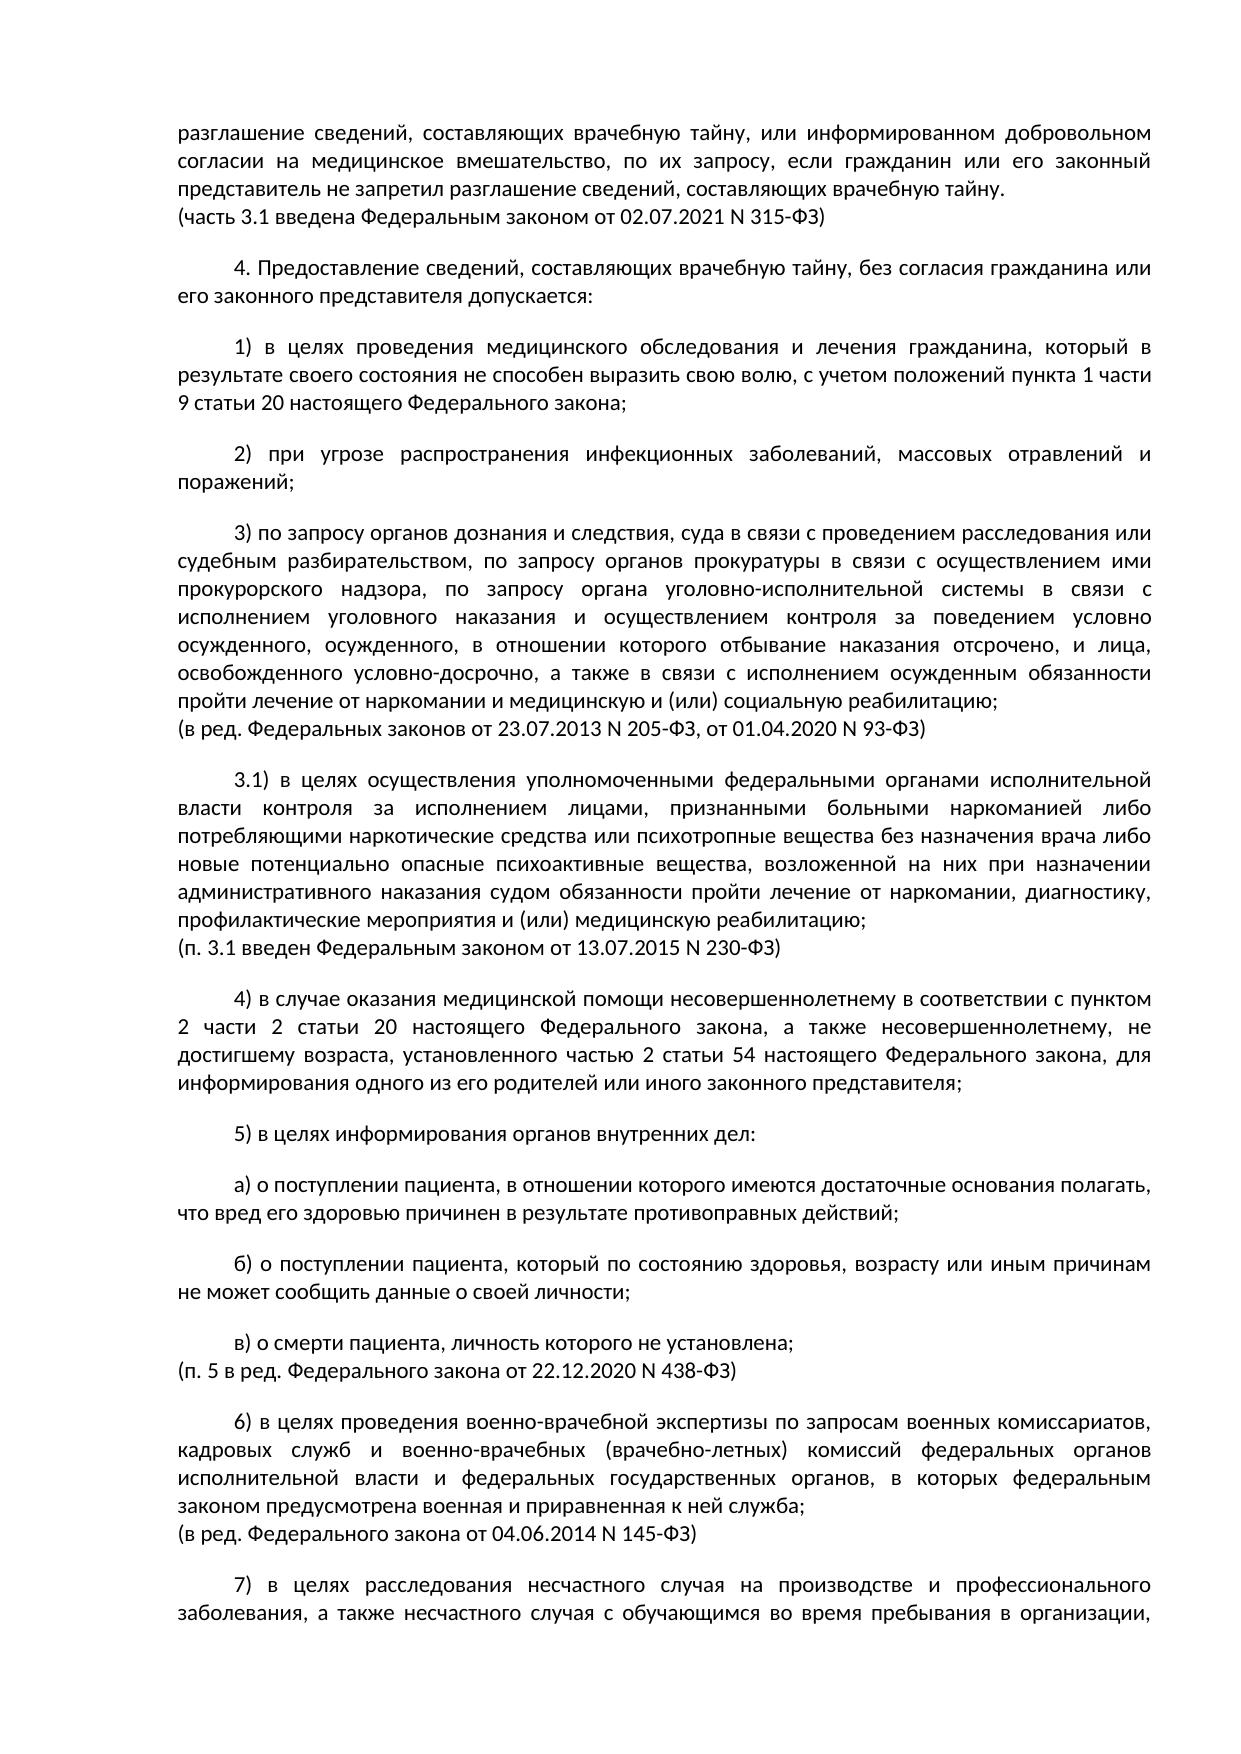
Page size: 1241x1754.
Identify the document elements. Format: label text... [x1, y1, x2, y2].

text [177, 118, 1152, 202]
text (часть 3.1 введена Федеральным законом от 02.07.2021 N 315-ФЗ) [177, 202, 1152, 230]
text 5) в целях информирования органов внутренних дел: [177, 1119, 1152, 1147]
text 3.1) в целях осуществления уполномоченными федеральными органами исполнительной власти контроля за исполнением лицами, признанными больными наркоманией либо потребляющими наркотические средства или психотропные вещества без назначения врача либо новые потенциально опасные психоактивные вещества, возложенной на них при назначении административного наказания судом обязанности пройти лечение от наркомании, диагностику, профилактические мероприятия и (или) медицинскую реабилитацию; [177, 765, 1152, 933]
text (п. 3.1 введен Федеральным законом от 13.07.2015 N 230-ФЗ) [177, 933, 1152, 961]
text (в ред. Федерального закона от 04.06.2014 N 145-ФЗ) [177, 1519, 1152, 1547]
text 1) в целях проведения медицинского обследования и лечения гражданина, который в результате своего состояния не способен выразить свою волю, с учетом положений пункта 1 части 9 статьи 20 настоящего Федерального закона; [177, 332, 1152, 416]
text (п. 5 в ред. Федерального закона от 22.12.2020 N 438-ФЗ) [177, 1356, 1152, 1384]
text 3) по запросу органов дознания и следствия, суда в связи с проведением расследования или судебным разбирательством, по запросу органов прокуратуры в связи с осуществлением ими прокурорского надзора, по запросу органа уголовно-исполнительной системы в связи с исполнением уголовного наказания и осуществлением контроля за поведением условно осужденного, осужденного, в отношении которого отбывание наказания отсрочено, и лица, освобожденного условно-досрочно, а также в связи с исполнением осужденным обязанности пройти лечение от наркомании и медицинскую и (или) социальную реабилитацию; [177, 518, 1152, 714]
text 6) в целях проведения военно-врачебной экспертизы по запросам военных комиссариатов, кадровых служб и военно-врачебных (врачебно-летных) комиссий федеральных органов исполнительной власти и федеральных государственных органов, в которых федеральным законом предусмотрена военная и приравненная к ней служба; [177, 1407, 1152, 1519]
text б) о поступлении пациента, который по состоянию здоровья, возрасту или иным причинам не может сообщить данные о своей личности; [177, 1249, 1152, 1305]
text в) о смерти пациента, личность которого не установлена; [177, 1328, 1152, 1356]
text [177, 1570, 1152, 1626]
text 4) в случае оказания медицинской помощи несовершеннолетнему в соответствии с пунктом 2 части 2 статьи 20 настоящего Федерального закона, а также несовершеннолетнему, не достигшему возраста, установленного частью 2 статьи 54 настоящего Федерального закона, для информирования одного из его родителей или иного законного представителя; [177, 984, 1152, 1096]
text 2) при угрозе распространения инфекционных заболеваний, массовых отравлений и поражений; [177, 439, 1152, 495]
text а) о поступлении пациента, в отношении которого имеются достаточные основания полагать, что вред его здоровью причинен в результате противоправных действий; [177, 1170, 1152, 1226]
text 4. Предоставление сведений, составляющих врачебную тайну, без согласия гражданина или его законного представителя допускается: [177, 253, 1152, 309]
text (в ред. Федеральных законов от 23.07.2013 N 205-ФЗ, от 01.04.2020 N 93-ФЗ) [177, 714, 1152, 742]
